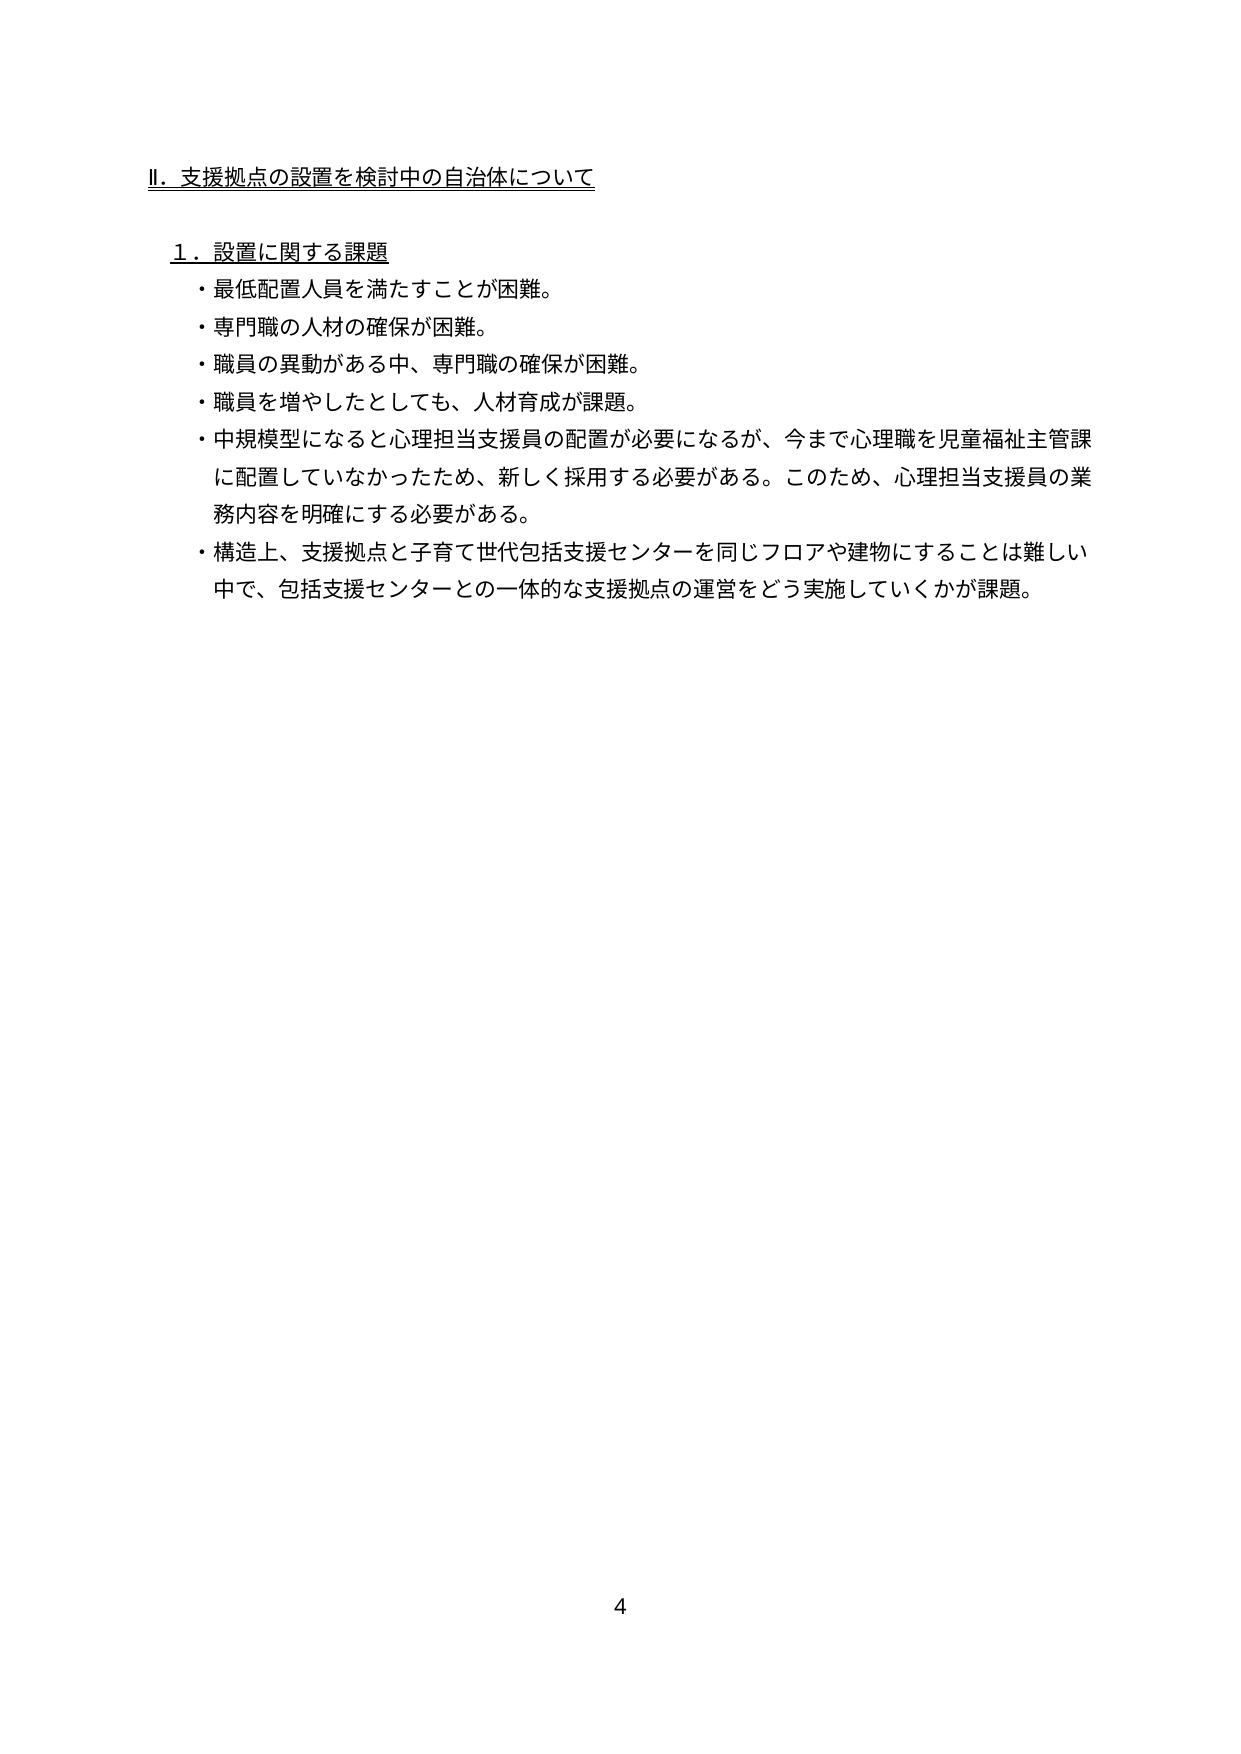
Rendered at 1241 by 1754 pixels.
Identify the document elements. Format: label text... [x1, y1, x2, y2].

text ・中規模型になると心理担当支援員の配置が必要になるが、今まで心理職を児童福祉主管課に配置していなかったため、新しく採用する必要がある。このため、心理担当支援員の業務内容を明確にする必要がある。 [191, 419, 1092, 532]
text ・最低配置人員を満たすことが困難。 [191, 269, 1092, 307]
text ・職員を増やしたとしても、人材育成が課題。 [191, 382, 1092, 419]
text １．設置に関する課題 [148, 232, 1092, 269]
text Ⅱ．支援拠点の設置を検討中の自治体について [148, 157, 1092, 194]
text ・職員の異動がある中、専門職の確保が困難。 [191, 344, 1092, 382]
text ・構造上、支援拠点と子育て世代包括支援センターを同じフロアや建物にすることは難しい中で、包括支援センターとの一体的な支援拠点の運営をどう実施していくかが課題。 [148, 532, 1092, 607]
text ・専門職の人材の確保が困難。 [191, 307, 1092, 344]
